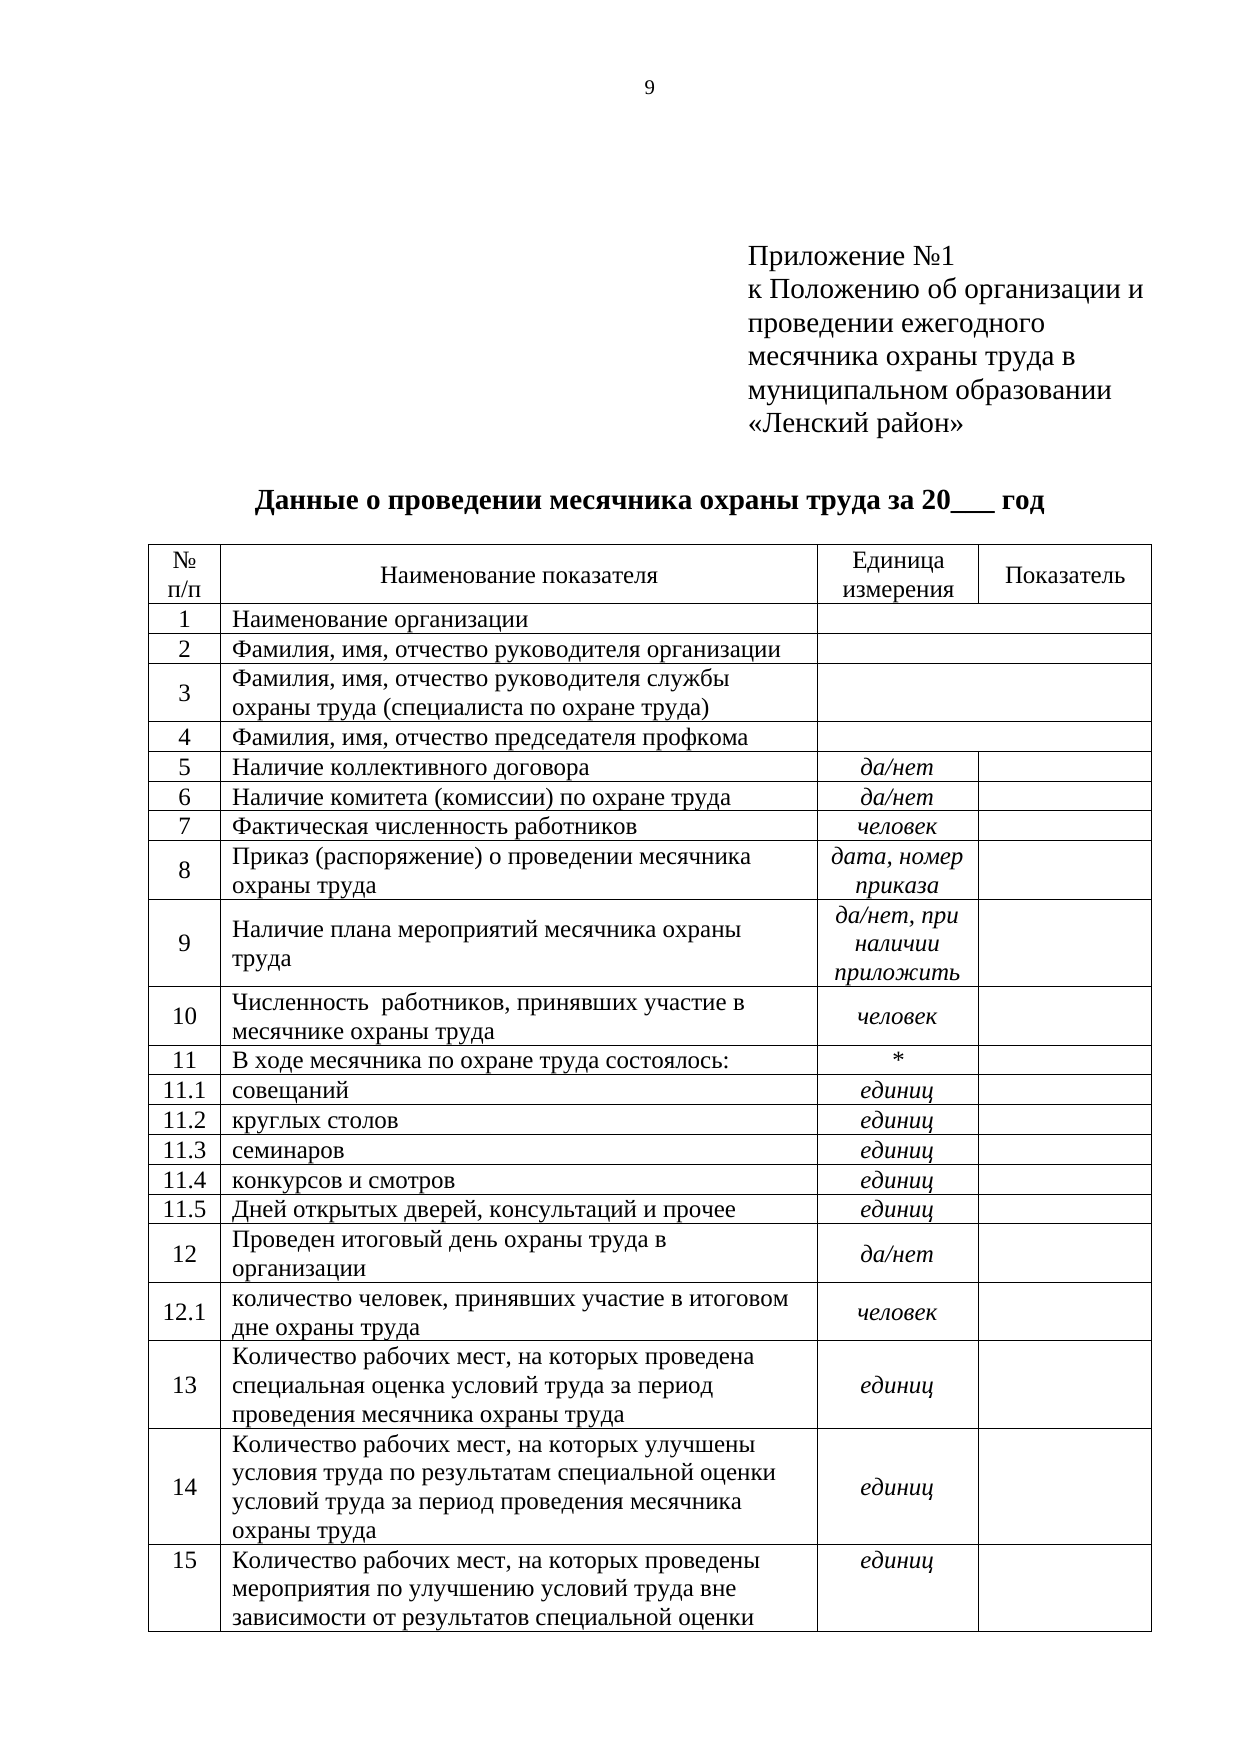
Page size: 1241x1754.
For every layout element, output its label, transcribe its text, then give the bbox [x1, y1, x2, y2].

table_cell Фактическая численность работников [221, 811, 817, 840]
table_cell человек [818, 987, 978, 1044]
table_cell конкурсов и смотров [221, 1165, 817, 1193]
table_cell [818, 634, 1151, 662]
table_cell [979, 1429, 1151, 1544]
table_cell [979, 1046, 1151, 1074]
table_cell круглых столов [221, 1105, 817, 1134]
table_cell 8 [149, 841, 220, 899]
table_cell [818, 604, 1151, 633]
table_cell да/нет [818, 1224, 978, 1282]
table_cell семинаров [221, 1135, 817, 1164]
table_cell Фамилия, имя, отчество руководителя службы охраны труда (специалиста по охране труда) [221, 664, 817, 721]
table_cell да/нет [818, 752, 978, 781]
table_cell единиц [818, 1135, 978, 1164]
table_cell единиц [818, 1075, 978, 1104]
table_cell 12.1 [149, 1283, 220, 1340]
table_cell [979, 1105, 1151, 1134]
table_cell единиц [818, 1105, 978, 1134]
table_cell [979, 1224, 1151, 1282]
table_cell человек [818, 811, 978, 840]
table_cell [979, 1341, 1151, 1428]
table_cell 1 [149, 604, 220, 633]
table_cell Фамилия, имя, отчество председателя профкома [221, 722, 817, 751]
table_cell [979, 1545, 1151, 1631]
table_cell Дней открытых дверей, консультаций и прочее [221, 1195, 817, 1223]
table_cell да/нет, при наличии приложить [818, 900, 978, 986]
table_cell 11.2 [149, 1105, 220, 1134]
table_cell Наименование организации [221, 604, 817, 633]
table_cell 2 [149, 634, 220, 662]
table_cell 7 [149, 811, 220, 840]
table_cell дата, номер приказа [818, 841, 978, 899]
table_cell 10 [149, 987, 220, 1044]
table_cell 11 [149, 1046, 220, 1074]
table_cell * [818, 1046, 978, 1074]
table_cell количество человек, принявших участие в итоговом дне охраны труда [221, 1283, 817, 1340]
table_cell совещаний [221, 1075, 817, 1104]
table_cell [979, 900, 1151, 986]
table_cell Количество рабочих мест, на которых улучшены условия труда по результатам специальной оценки условий труда за период проведения месячника охраны труда [221, 1429, 817, 1544]
table_cell [979, 811, 1151, 840]
table_cell [979, 1075, 1151, 1104]
table_cell единиц [818, 1165, 978, 1193]
table_cell [979, 987, 1151, 1044]
table_cell [979, 1165, 1151, 1193]
table_cell 11.1 [149, 1075, 220, 1104]
table_cell Наличие коллективного договора [221, 752, 817, 781]
table_cell 4 [149, 722, 220, 751]
table_cell Проведен итоговый день охраны труда в организации [221, 1224, 817, 1282]
table_header № п/п [149, 545, 220, 603]
table_cell Наличие комитета (комиссии) по охране труда [221, 782, 817, 810]
table_cell Численность работников, принявших участие в месячнике охраны труда [221, 987, 817, 1044]
table_cell [818, 664, 1151, 721]
table_cell Приказ (распоряжение) о проведении месячника охраны труда [221, 841, 817, 899]
table_cell 9 [149, 900, 220, 986]
table_cell [979, 1283, 1151, 1340]
table_cell 5 [149, 752, 220, 781]
table_header Наименование показателя [221, 545, 817, 603]
table_header Единица измерения [818, 545, 978, 603]
table_cell Количество рабочих мест, на которых проведена специальная оценка условий труда за период проведения месячника охраны труда [221, 1341, 817, 1428]
table_cell 14 [149, 1429, 220, 1544]
table_cell [979, 841, 1151, 899]
table_cell [818, 722, 1151, 751]
table_cell [979, 752, 1151, 781]
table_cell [221, 1545, 817, 1631]
text Приложение №1 к Положению об организации и проведении ежегодного месячника охраны труда в муниципальном образовании «Ленский район» [748, 238, 1152, 439]
table_cell да/нет [818, 782, 978, 810]
table_header Показатель [979, 545, 1151, 603]
table_cell 3 [149, 664, 220, 721]
table_cell человек [818, 1283, 978, 1340]
table_cell 11.3 [149, 1135, 220, 1164]
table_cell единиц [818, 1429, 978, 1544]
table_cell 12 [149, 1224, 220, 1282]
table_cell [979, 1195, 1151, 1223]
table_cell [979, 782, 1151, 810]
table_cell 11.4 [149, 1165, 220, 1193]
table_cell единиц [818, 1341, 978, 1428]
table_cell Фамилия, имя, отчество руководителя организации [221, 634, 817, 662]
table_cell единиц [818, 1195, 978, 1223]
table_cell В ходе месячника по охране труда состоялось: [221, 1046, 817, 1074]
table_cell 6 [149, 782, 220, 810]
table_cell Наличие плана мероприятий месячника охраны труда [221, 900, 817, 986]
table_cell единиц [818, 1545, 978, 1631]
table_cell [979, 1135, 1151, 1164]
table_cell 15 [149, 1545, 220, 1631]
table_cell 11.5 [149, 1195, 220, 1223]
table_cell 13 [149, 1341, 220, 1428]
text Данные о проведении месячника охраны труда за 20___ год [148, 482, 1152, 516]
